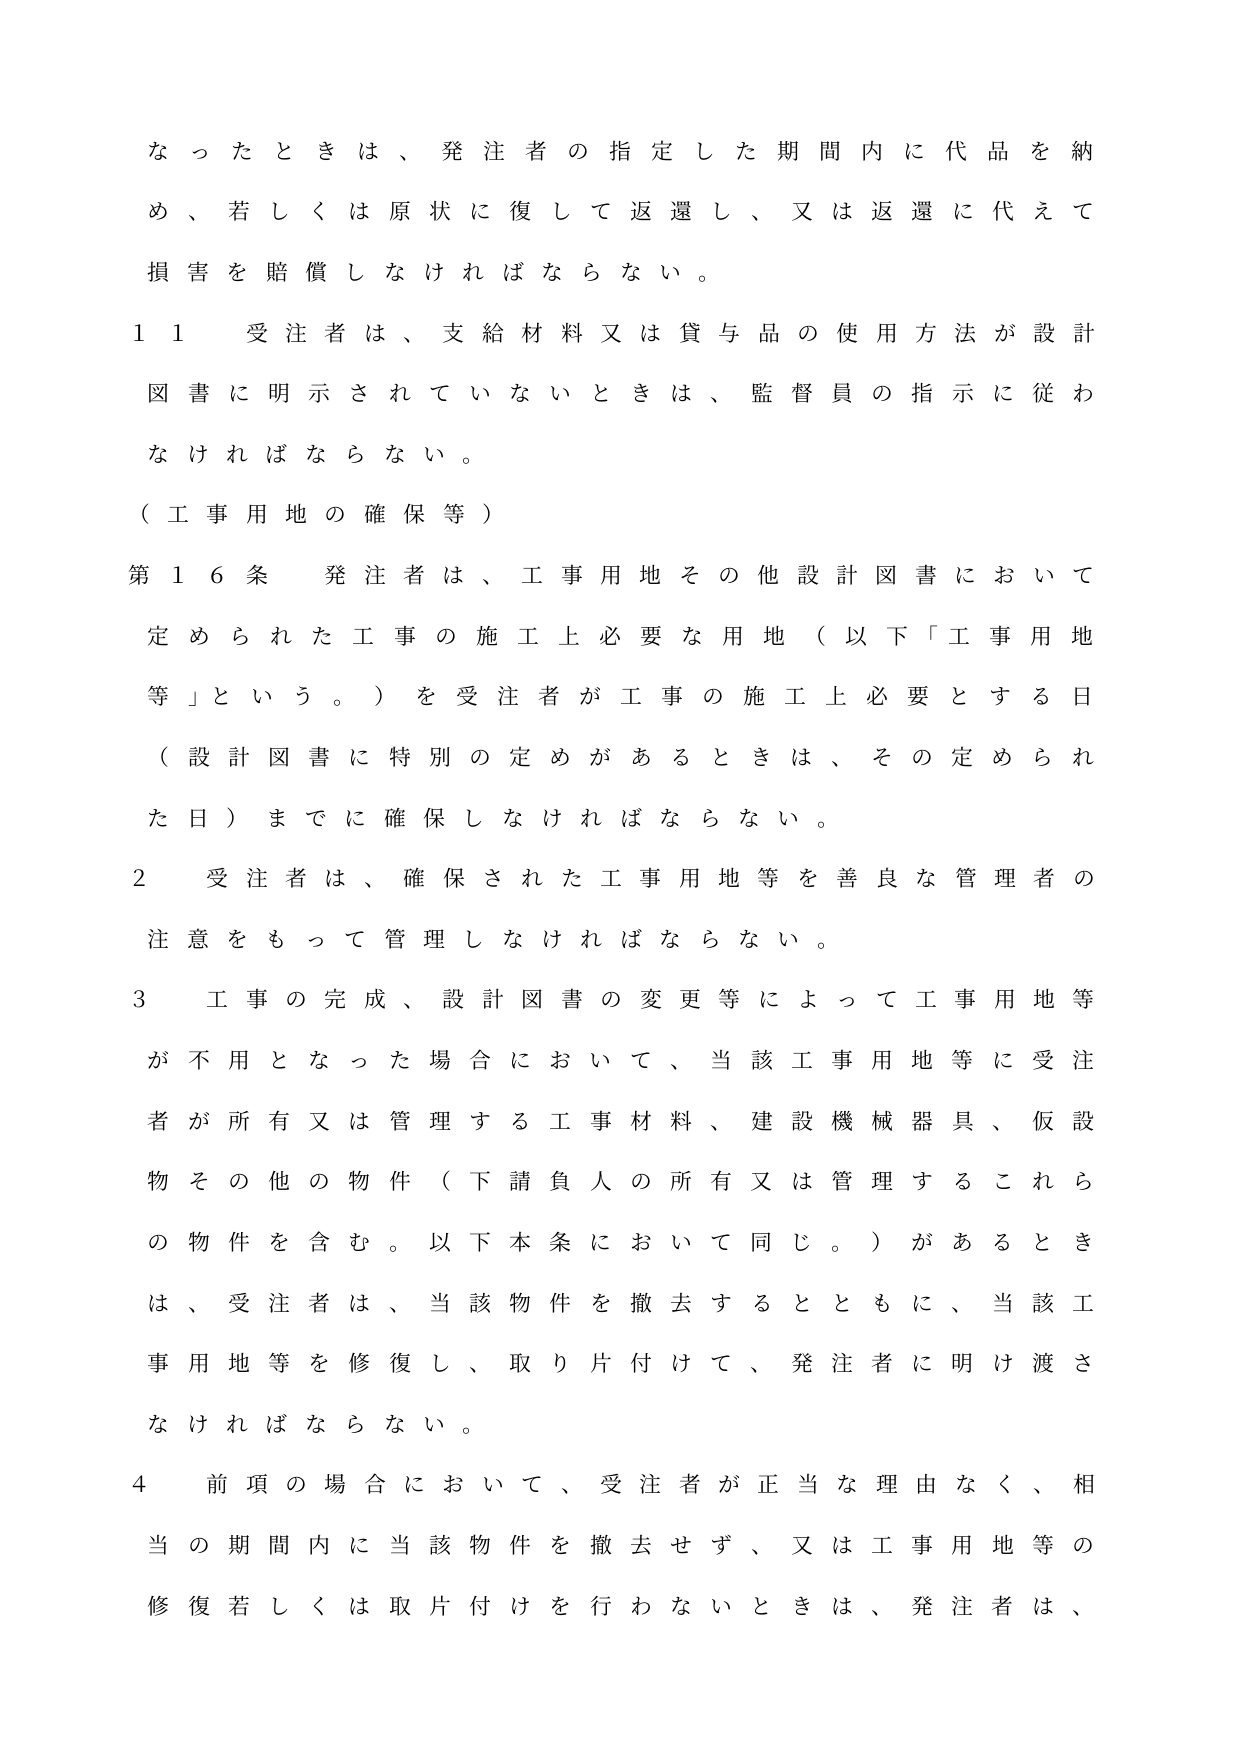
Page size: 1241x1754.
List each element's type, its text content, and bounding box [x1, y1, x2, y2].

text 第１６条 発注者は、工事用地その他設計図書において定められた工事の施工上必要な用地（以下｢工事用地等｣という。）を受注者が工事の施工上必要とする日（設計図書に特別の定めがあるときは、その定められた日）までに確保しなければならない。 [128, 544, 1112, 847]
text ２ 受注者は、確保された工事用地等を善良な管理者の注意をもって管理しなければならない。 [128, 847, 1112, 968]
text ３ 工事の完成、設計図書の変更等によって工事用地等が不用となった場合において、当該工事用地等に受注者が所有又は管理する工事材料、建設機械器具、仮設物その他の物件（下請負人の所有又は管理するこれらの物件を含む。以下本条において同じ。）があるときは、受注者は、当該物件を撤去するとともに、当該工事用地等を修復し、取り片付けて、発注者に明け渡さなければならない。 [128, 968, 1112, 1453]
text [128, 1453, 1112, 1635]
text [128, 119, 1112, 301]
text （工事用地の確保等） [128, 483, 1112, 544]
text １１ 受注者は、支給材料又は貸与品の使用方法が設計図書に明示されていないときは、監督員の指示に従わなければならない。 [128, 301, 1112, 483]
